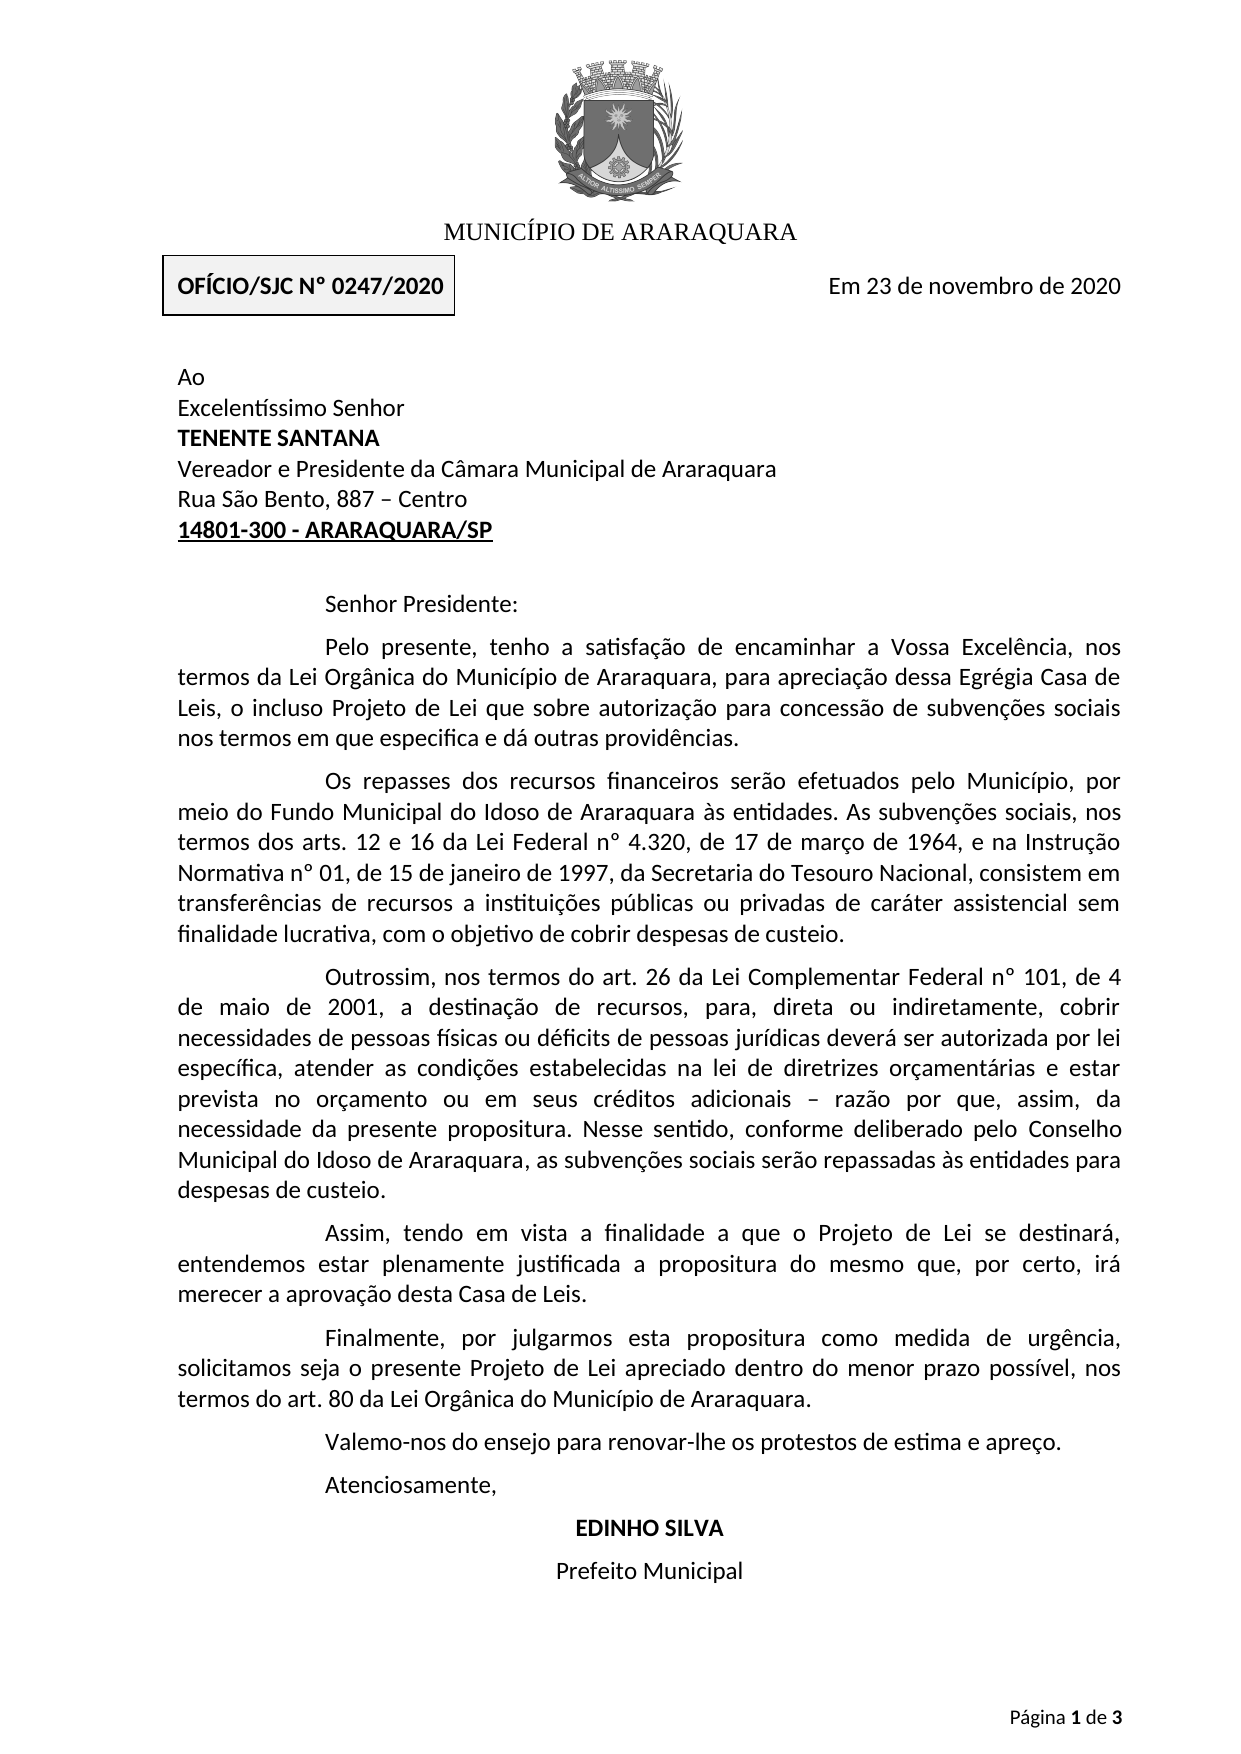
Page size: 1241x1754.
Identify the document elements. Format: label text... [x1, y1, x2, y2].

text Valemo-nos do ensejo para renovar-lhe os protestos de estima e apreço. [177, 1426, 1122, 1456]
text 14801-300 - ARARAQUARA/SP [177, 514, 1122, 545]
text Vereador e Presidente da Câmara Municipal de Araraquara [177, 453, 1122, 484]
text Outrossim, nos termos do art. 26 da Lei Complementar Federal nº 101, de 4 de maio de 2001, a destinação de recursos, para, direta ou indiretamente, cobrir necessidades de pessoas físicas ou déficits de pessoas jurídicas deverá ser autorizada por lei específica, atender as condições estabelecidas na lei de diretrizes orçamentárias e estar prevista no orçamento ou em seus créditos adicionais – razão por que, assim, da necessidade da presente propositura. Nesse sentido, conforme deliberado pelo Conselho Municipal do Idoso de Araraquara, as subvenções sociais serão repassadas às entidades para despesas de custeio. [177, 961, 1122, 1205]
text Rua São Bento, 887 – Centro [177, 484, 1122, 514]
text OFÍCIO/SJC Nº 0247/2020 Em 23 de novembro de 2020 [177, 270, 1122, 301]
text Excelentíssimo Senhor [177, 392, 1122, 423]
text EDINHO SILVA [177, 1512, 1122, 1542]
text TENENTE SANTANA [177, 423, 1122, 453]
text Ao [177, 362, 1122, 392]
text Atenciosamente, [177, 1469, 1122, 1499]
text Senhor Presidente: [177, 588, 1122, 618]
text Assim, tendo em vista a finalidade a que o Projeto de Lei se destinará, entendemos estar plenamente justificada a propositura do mesmo que, por certo, irá merecer a aprovação desta Casa de Leis. [177, 1218, 1122, 1309]
text Prefeito Municipal [177, 1555, 1122, 1585]
text Finalmente, por julgarmos esta propositura como medida de urgência, solicitamos seja o presente Projeto de Lei apreciado dentro do menor prazo possível, nos termos do art. 80 da Lei Orgânica do Município de Araraquara. [177, 1322, 1122, 1413]
text Pelo presente, tenho a satisfação de encaminhar a Vossa Excelência, nos termos da Lei Orgânica do Município de Araraquara, para apreciação dessa Egrégia Casa de Leis, o incluso Projeto de Lei que sobre autorização para concessão de subvenções sociais nos termos em que especifica e dá outras providências. [177, 631, 1122, 753]
text Os repasses dos recursos financeiros serão efetuados pelo Município, por meio do Fundo Municipal do Idoso de Araraquara às entidades. As subvenções sociais, nos termos dos arts. 12 e 16 da Lei Federal nº 4.320, de 17 de março de 1964, e na Instrução Normativa nº 01, de 15 de janeiro de 1997, da Secretaria do Tesouro Nacional, consistem em transferências de recursos a instituições públicas ou privadas de caráter assistencial sem finalidade lucrativa, com o objetivo de cobrir despesas de custeio. [177, 765, 1122, 948]
